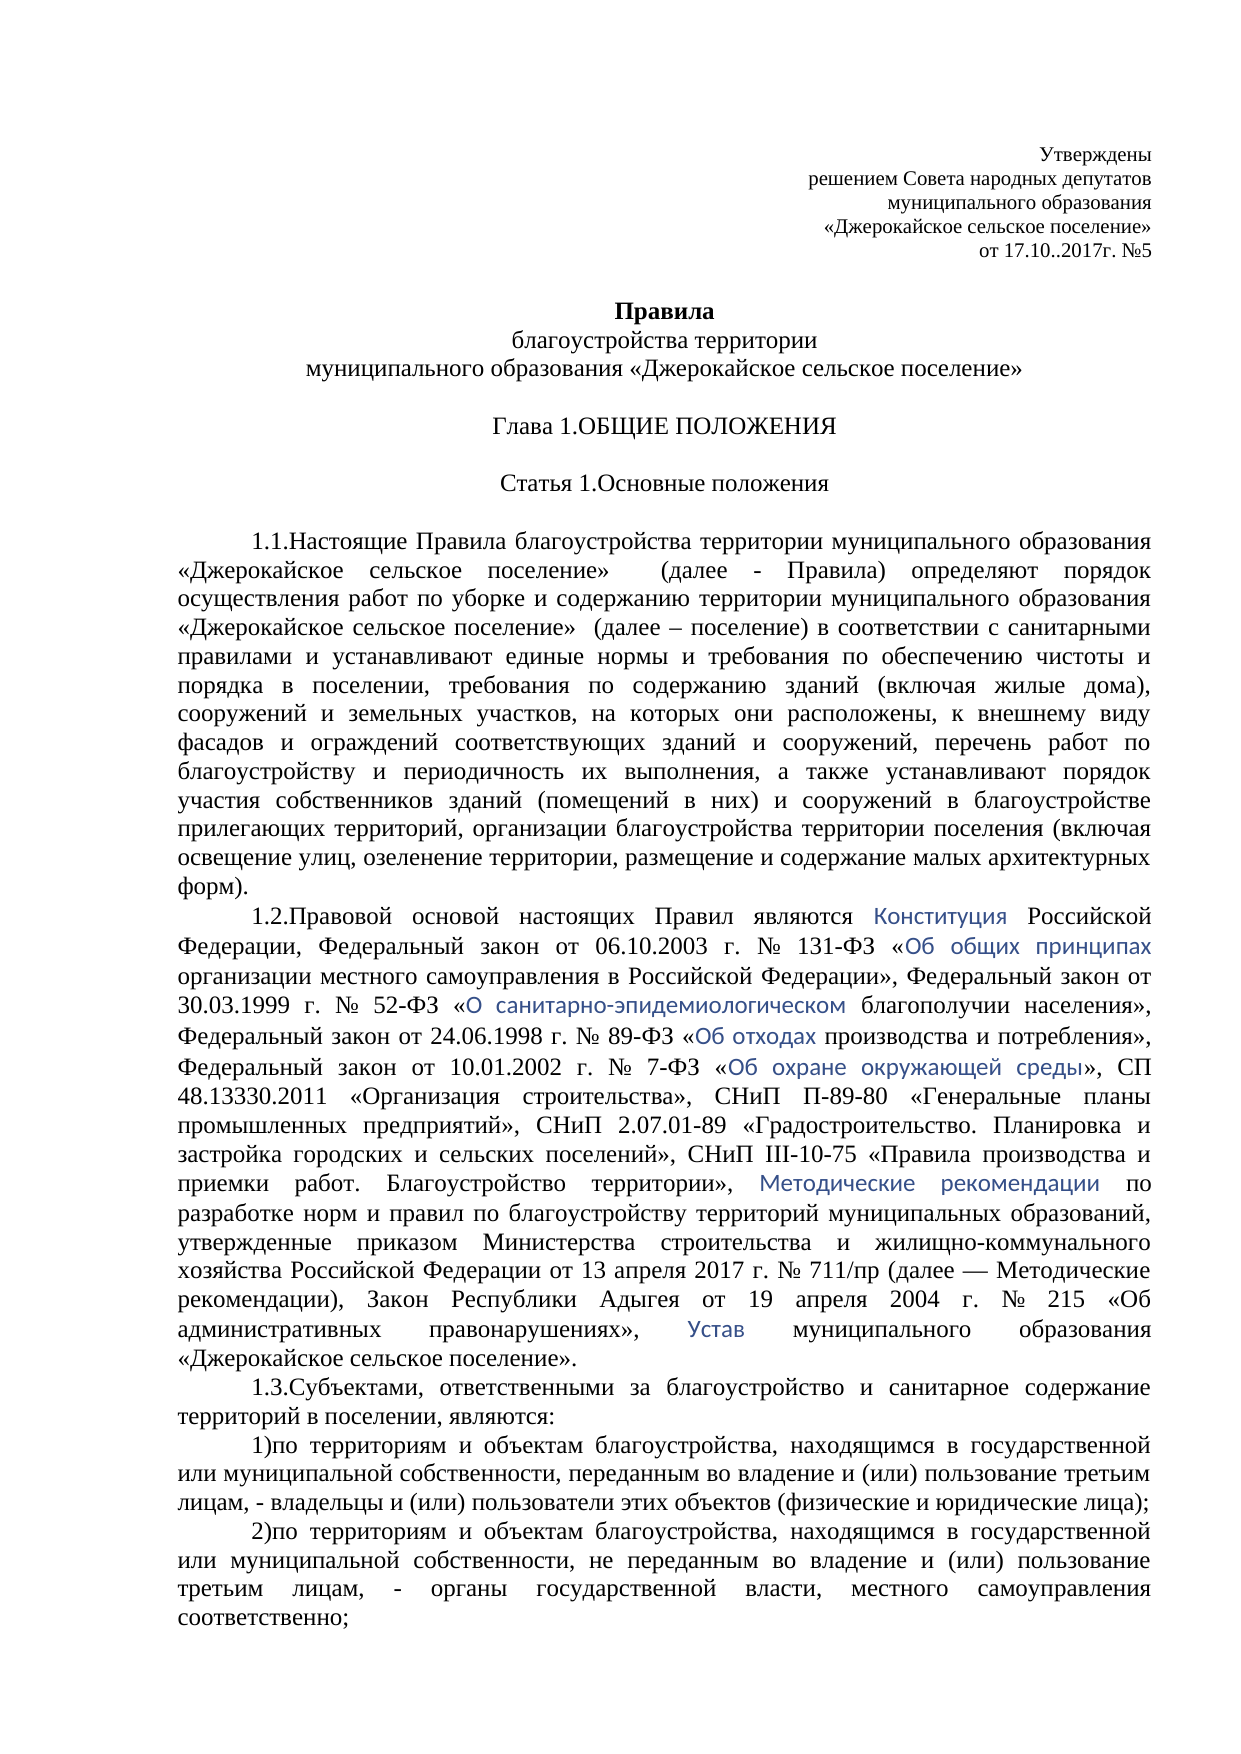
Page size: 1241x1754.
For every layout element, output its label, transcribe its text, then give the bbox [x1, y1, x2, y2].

text решением Совета народных депутатов [177, 166, 1152, 190]
text «Джерокайское сельское поселение» [177, 214, 1152, 238]
text 1)по территориям и объектам благоустройства, находящимся в государственной или муниципальной собственности, переданным во владение и (или) пользование третьим лицам, - владельцы и (или) пользователи этих объектов (физические и юридические лица); [177, 1430, 1152, 1516]
text 1.2.Правовой основой настоящих Правил являются Конституция Российской Федерации, Федеральный закон от 06.10.2003 г. № 131-ФЗ «Об общих принципах организации местного самоуправления в Российской Федерации», Федеральный закон от 30.03.1999 г. № 52-ФЗ «О санитарно-эпидемиологическом благополучии населения», Федеральный закон от 24.06.1998 г. № 89-ФЗ «Об отходах производства и потребления», Федеральный закон от 10.01.2002 г. № 7-ФЗ «Об охране окружающей среды», СП 48.13330.2011 «Организация строительства», СНиП П-89-80 «Генеральные планы промышленных предприятий», СНиП 2.07.01-89 «Градостроительство. Планировка и застройка городских и сельских поселений», СНиП III-10-75 «Правила производства и приемки работ. Благоустройство территории», Методические рекомендации по разработке норм и правил по благоустройству территорий муниципальных образований, утвержденные приказом Министерства строительства и жилищно-коммунального хозяйства Российской Федерации от 13 апреля 2017 г. № 711/пр (далее — Методические рекомендации), Закон Республики Адыгея от 19 апреля 2004 г. № 215 «Об административных правонарушениях», Устав муниципального образования «Джерокайское сельское поселение». [177, 900, 1152, 1372]
text от 17.10..2017г. №5 [177, 238, 1152, 262]
text Утверждены [177, 142, 1152, 166]
text Правила [177, 296, 1152, 325]
text 1.1.Настоящие Правила благоустройства территории муниципального образования «Джерокайское сельское поселение» (далее - Правила) определяют порядок осуществления работ по уборке и содержанию территории муниципального образования «Джерокайское сельское поселение» (далее – поселение) в соответствии с санитарными правилами и устанавливают единые нормы и требования по обеспечению чистоты и порядка в поселении, требования по содержанию зданий (включая жилые дома), сооружений и земельных участков, на которых они расположены, к внешнему виду фасадов и ограждений соответствующих зданий и сооружений, перечень работ по благоустройству и периодичность их выполнения, а также устанавливают порядок участия собственников зданий (помещений в них) и сооружений в благоустройстве прилегающих территорий, организации благоустройства территории поселения (включая освещение улиц, озеленение территории, размещение и содержание малых архитектурных форм). [177, 526, 1152, 900]
text Глава 1.ОБЩИЕ ПОЛОЖЕНИЯ [177, 411, 1152, 440]
text 1.3.Субъектами, ответственными за благоустройство и санитарное содержание территорий в поселении, являются: [177, 1372, 1152, 1430]
text муниципального образования «Джерокайское сельское поселение» [177, 353, 1152, 382]
text благоустройства территории [177, 325, 1152, 353]
text муниципального образования [177, 190, 1152, 214]
text 2)по территориям и объектам благоустройства, находящимся в государственной или муниципальной собственности, не переданным во владение и (или) пользование третьим лицам, - органы государственной власти, местного самоуправления соответственно; [177, 1516, 1152, 1631]
text Статья 1.Основные положения [177, 468, 1152, 497]
